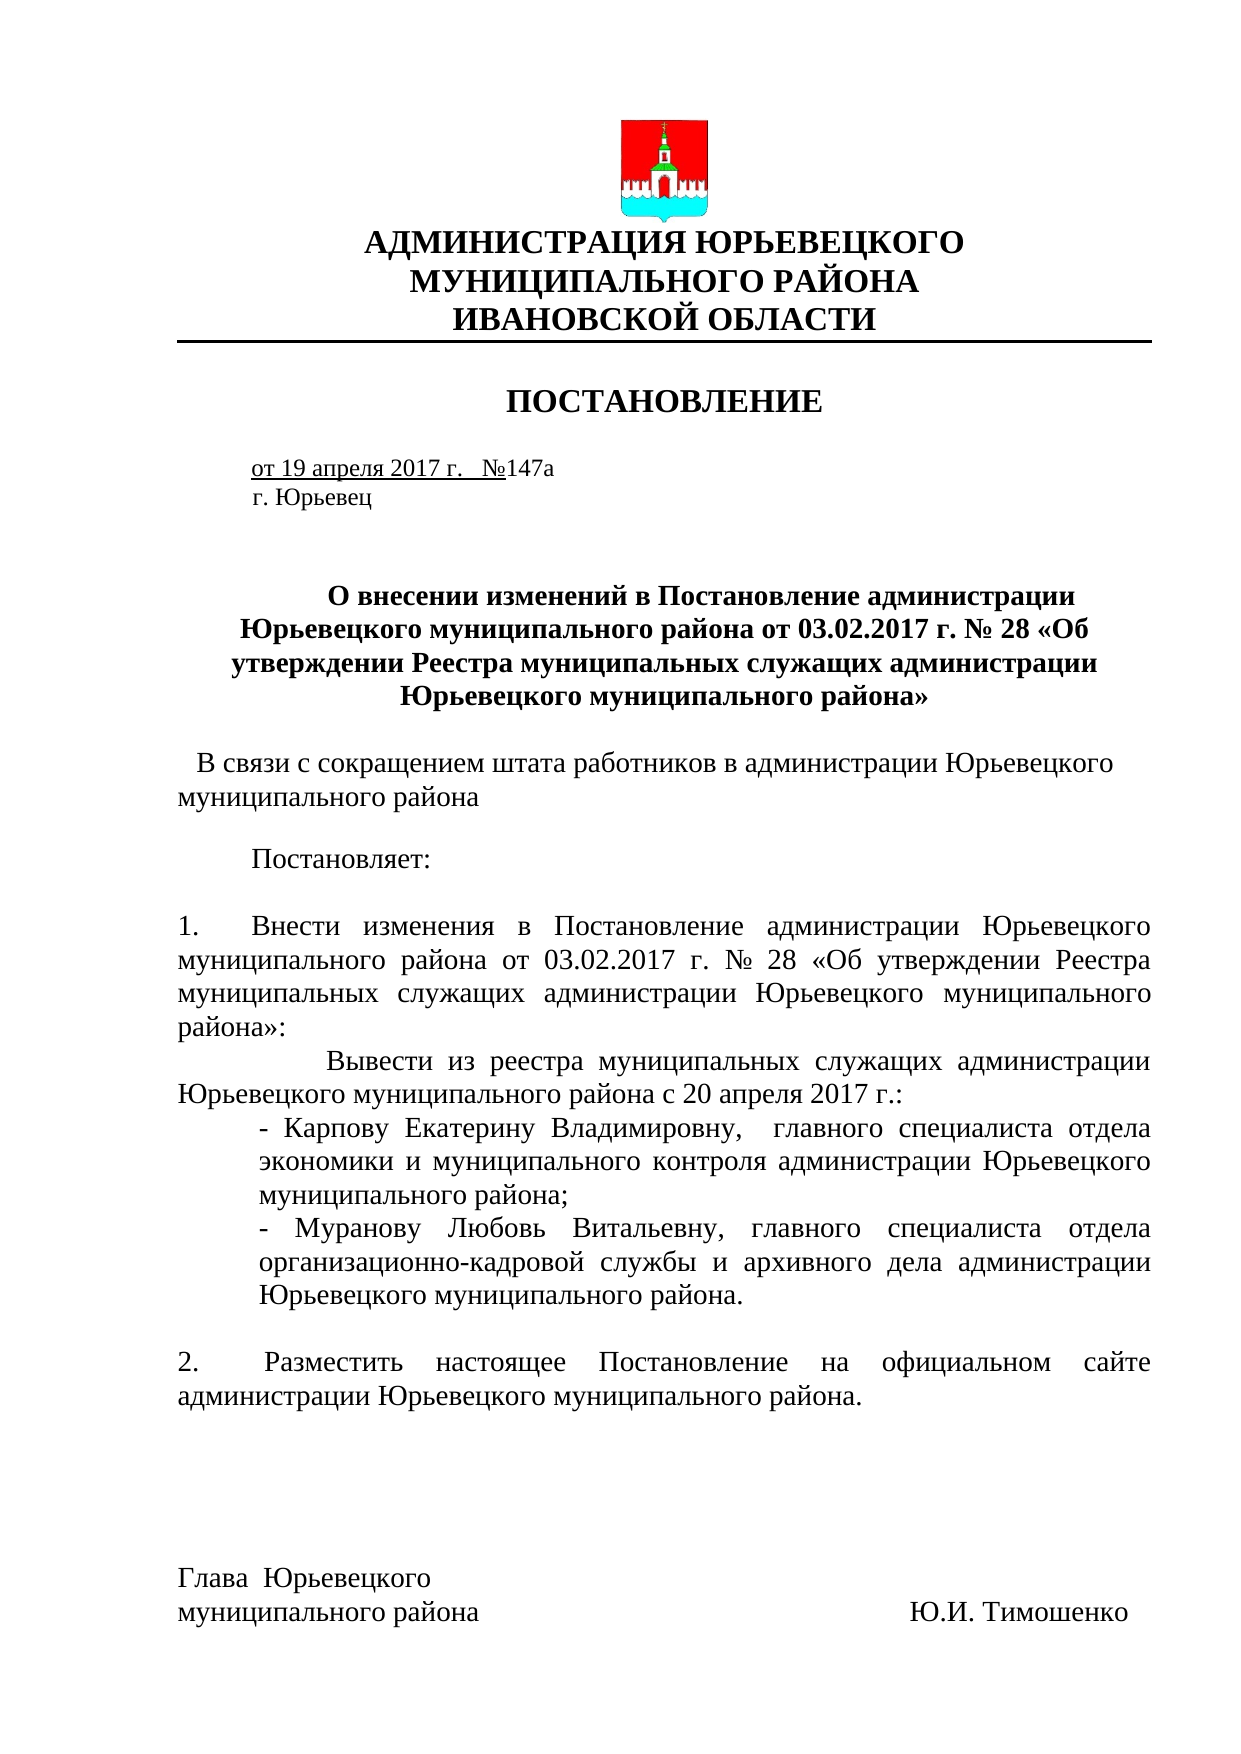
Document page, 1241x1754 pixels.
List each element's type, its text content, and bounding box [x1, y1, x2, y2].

text г. Юрьевец [177, 482, 1152, 511]
text АДМИНИСТРАЦИЯ ЮРЬЕВЕЦКОГО [177, 223, 1152, 261]
list - Карпову Екатерину Владимировну, главного специалиста отдела экономики и муниципального контроля администрации Юрьевецкого муниципального района; [258, 1110, 1152, 1210]
text МУНИЦИПАЛЬНОГО РАЙОНА [177, 261, 1152, 299]
text ПОСТАНОВЛЕНИЕ [177, 381, 1152, 420]
text муниципального района Ю.И. Тимошенко [177, 1594, 1152, 1627]
picture [620, 118, 709, 223]
text Глава Юрьевецкого [177, 1560, 1152, 1594]
list Вывести из реестра муниципальных служащих администрации Юрьевецкого муниципального района с 20 апреля 2017 г.: [177, 1043, 1152, 1110]
text ИВАНОВСКОЙ ОБЛАСТИ [177, 299, 1152, 340]
text от 19 апреля 2017 г. №147а [177, 453, 1152, 482]
list Внести изменения в Постановление администрации Юрьевецкого муниципального района от 03.02.2017 г. № 28 «Об утверждении Реестра муниципальных служащих администрации Юрьевецкого муниципального района»: [177, 908, 1152, 1043]
text В связи с сокращением штата работников в администрации Юрьевецкого муниципального района [177, 746, 1152, 813]
text 2. Разместить настоящее Постановление на официальном сайте администрации Юрьевецкого муниципального района. [177, 1344, 1152, 1412]
list - Муранову Любовь Витальевну, главного специалиста отдела организационно-кадровой службы и архивного дела администрации Юрьевецкого муниципального района. [258, 1210, 1152, 1311]
text О внесении изменений в Постановление администрации Юрьевецкого муниципального района от 03.02.2017 г. № 28 «Об утверждении Реестра муниципальных служащих администрации Юрьевецкого муниципального района» [177, 578, 1152, 712]
text Постановляет: [215, 841, 1152, 875]
